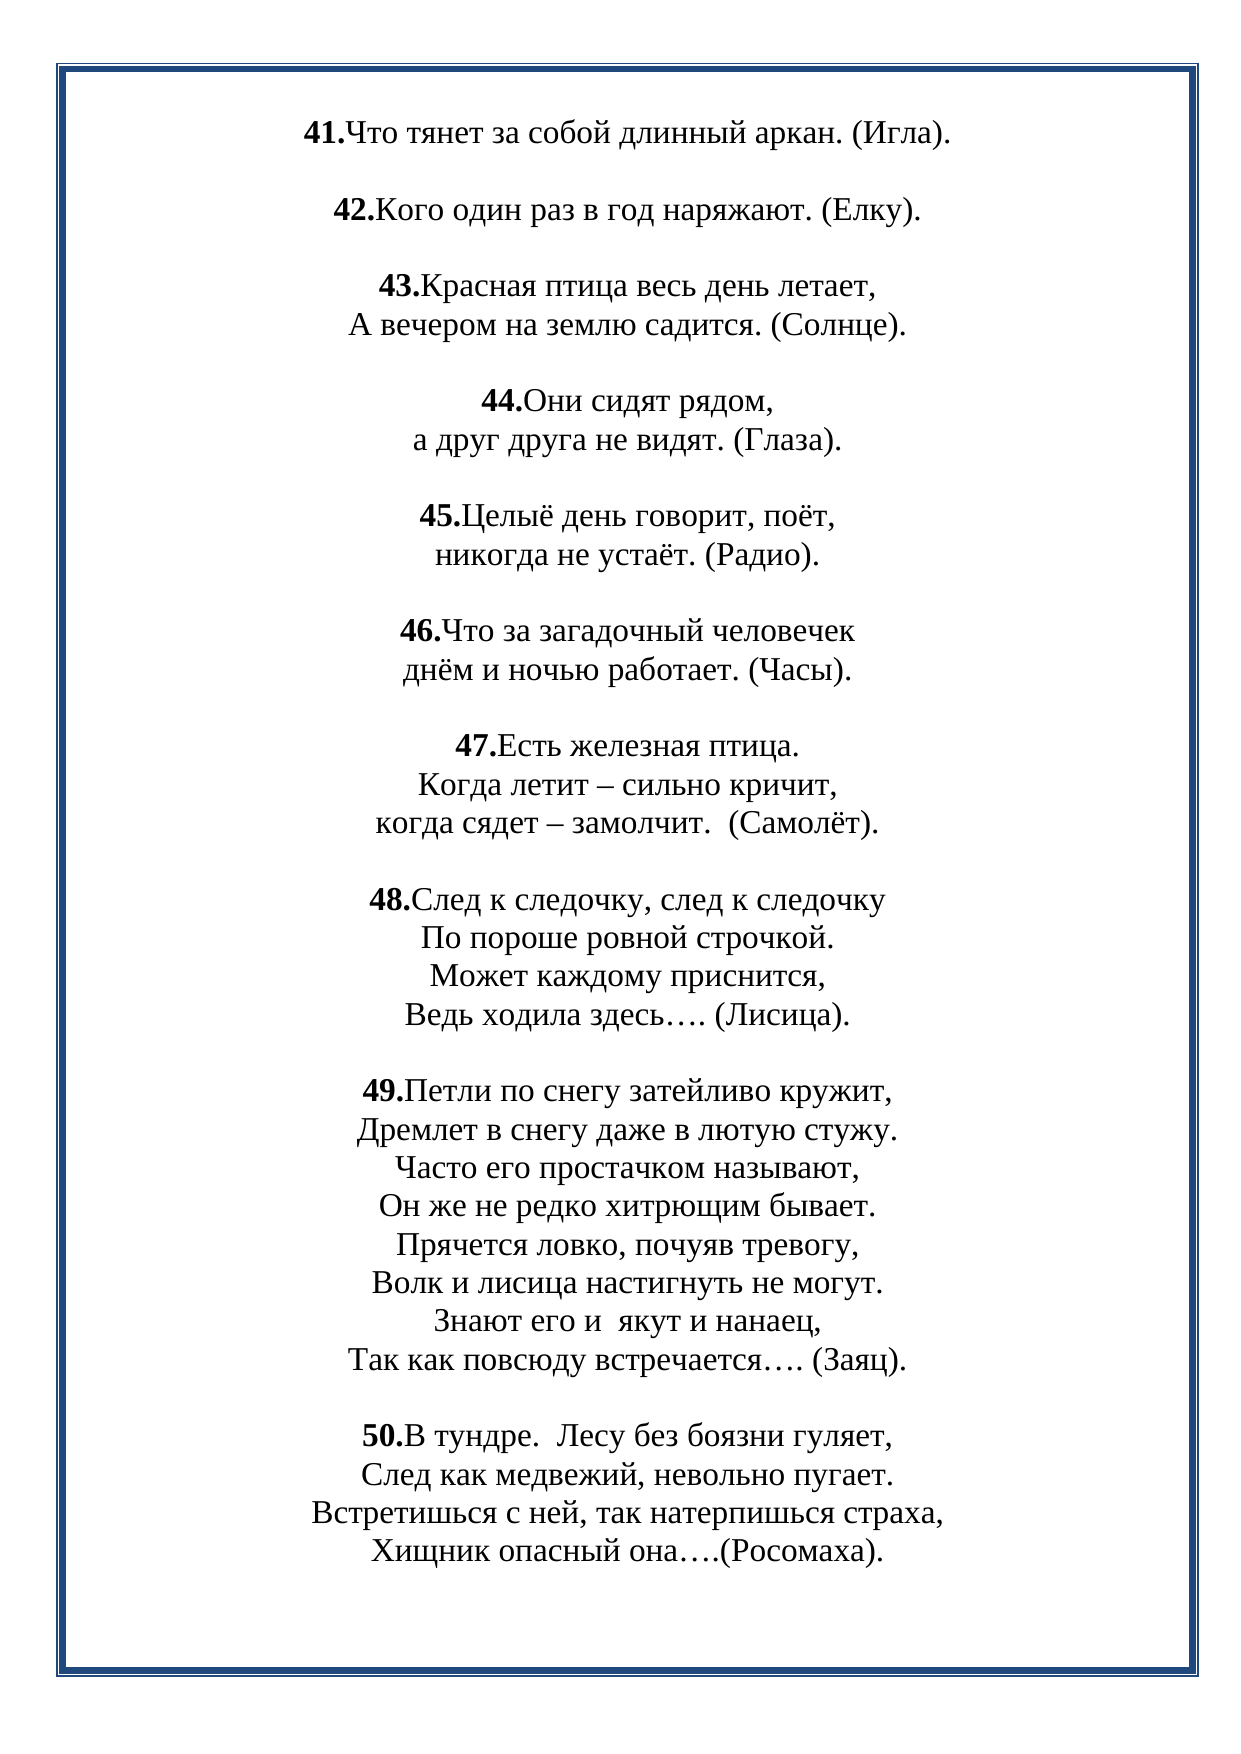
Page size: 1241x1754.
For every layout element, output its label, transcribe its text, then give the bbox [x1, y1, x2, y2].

text Знают его и якут и нанаец, [74, 1301, 1181, 1339]
text Волк и лисица настигнуть не могут. [74, 1262, 1181, 1301]
text По пороше ровной строчкой. [74, 917, 1181, 956]
text След как медвежий, невольно пугает. [74, 1454, 1181, 1492]
text 47.Есть железная птица. [74, 726, 1181, 764]
text а друг друга не видят. (Глаза). [74, 419, 1181, 457]
text 44.Они сидят рядом, [74, 381, 1181, 419]
text Ведь ходила здесь…. (Лисица). [74, 994, 1181, 1032]
text 46.Что за загадочный человечек [74, 611, 1181, 649]
text 49.Петли по снегу затейливо кружит, [74, 1071, 1181, 1109]
text днём и ночью работает. (Часы). [74, 649, 1181, 687]
text 43.Красная птица весь день летает, [74, 266, 1181, 304]
text Хищник опасный она….(Росомаха). [74, 1531, 1181, 1569]
text никогда не устаёт. (Радио). [74, 534, 1181, 572]
text 50.В тундре. Лесу без боязни гуляет, [74, 1416, 1181, 1454]
text Он же не редко хитрющим бывает. [74, 1186, 1181, 1224]
text Часто его простачком называют, [74, 1147, 1181, 1186]
text Встретишься с ней, так натерпишься страха, [74, 1492, 1181, 1531]
text Прячется ловко, почуяв тревогу, [74, 1224, 1181, 1262]
text Может каждому приснится, [74, 956, 1181, 994]
text Так как повсюду встречается…. (Заяц). [74, 1339, 1181, 1377]
text Дремлет в снегу даже в лютую стужу. [74, 1109, 1181, 1147]
text 41.Что тянет за собой длинный аркан. (Игла). [74, 112, 1181, 151]
text 48.След к следочку, след к следочку [74, 879, 1181, 917]
text А вечером на землю садится. (Солнце). [74, 304, 1181, 342]
text 42.Кого один раз в год наряжают. (Елку). [74, 189, 1181, 227]
text Когда летит – сильно кричит, [74, 764, 1181, 802]
text 45.Целыё день говорит, поёт, [74, 496, 1181, 534]
text когда сядет – замолчит. (Самолёт). [74, 802, 1181, 841]
